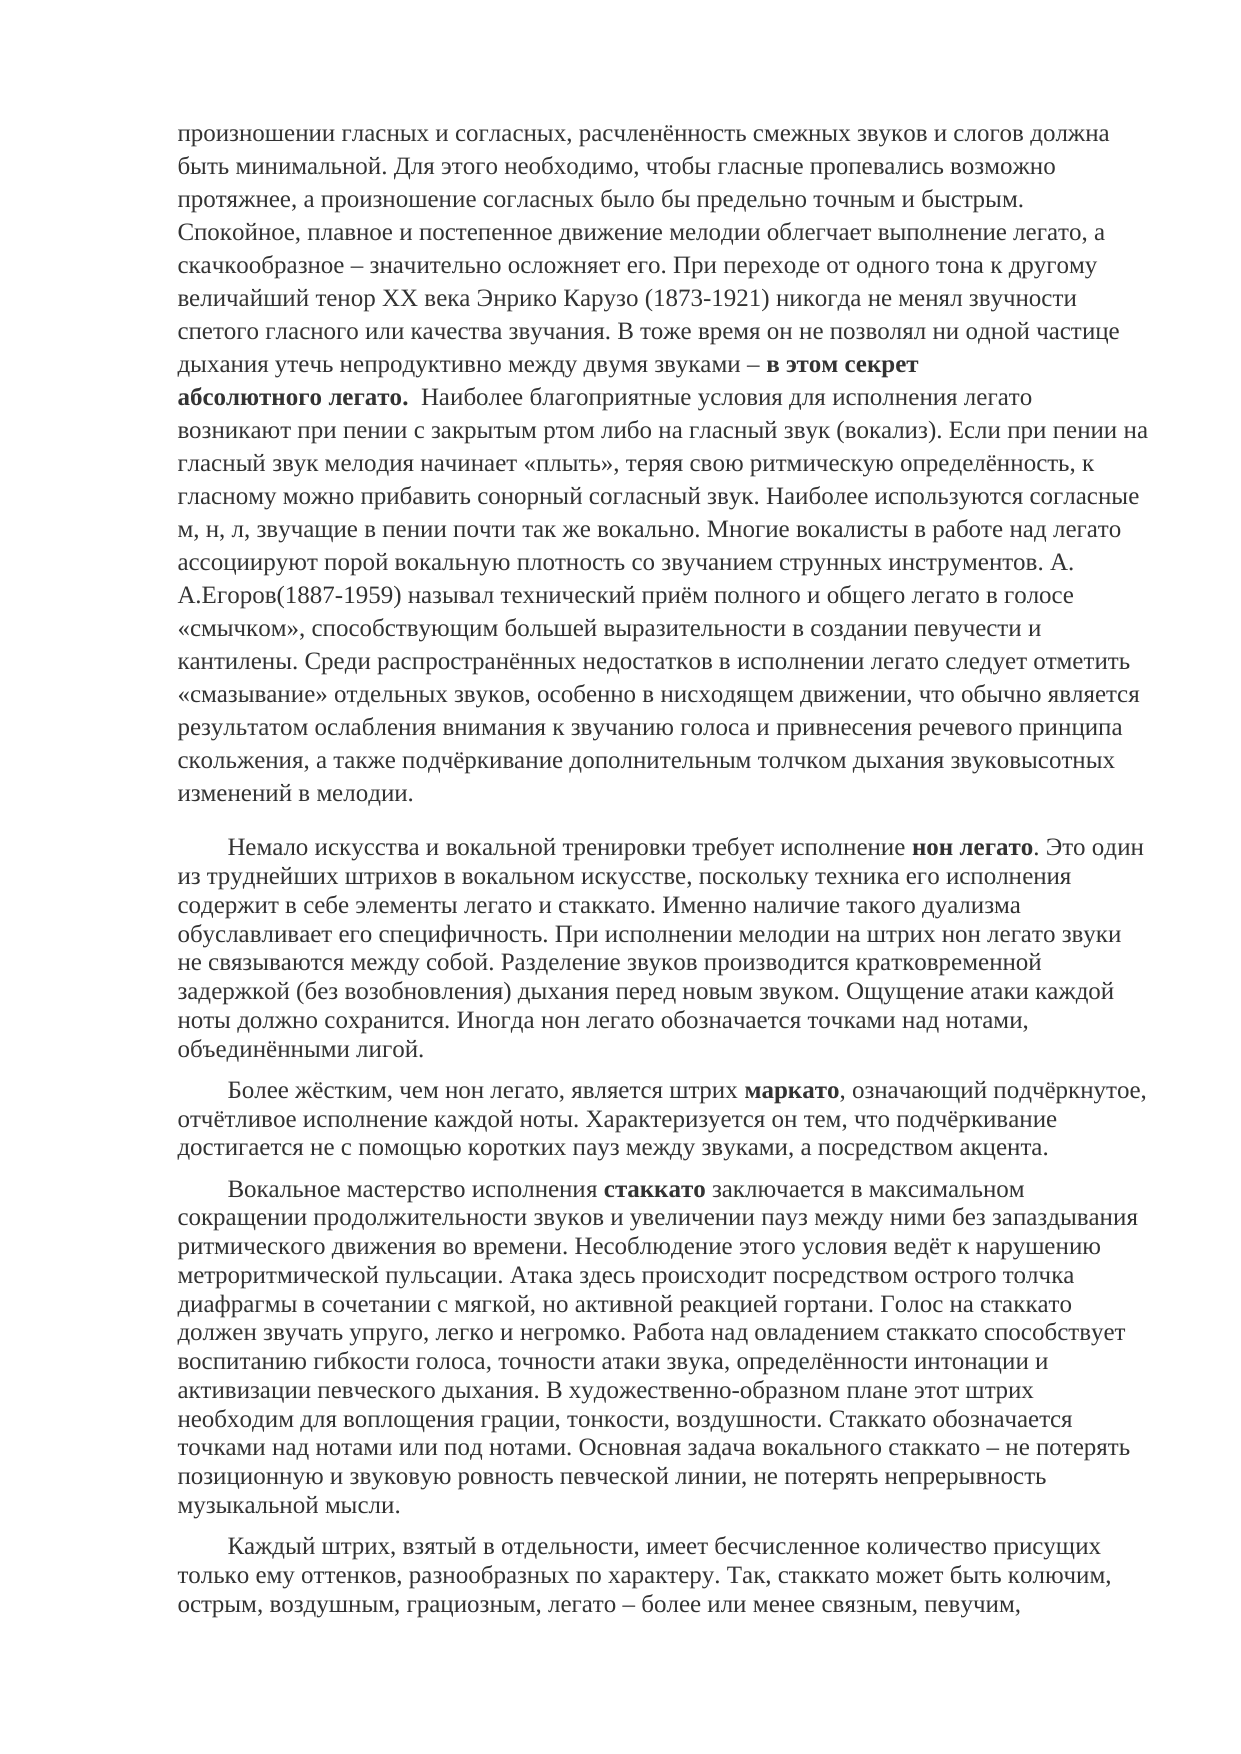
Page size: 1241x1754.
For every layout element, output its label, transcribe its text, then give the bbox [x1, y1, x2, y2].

text Более жёстким, чем нон легато, является штрих маркато, означающий подчёркнутое, отчётливое исполнение каждой ноты. Характеризуется он тем, что подчёркивание достигается не с помощью коротких пауз между звуками, а посредством акцента. [177, 1075, 1152, 1161]
text Вокальное мастерство исполнения стаккато заключается в максимальном сокращении продолжительности звуков и увеличении пауз между ними без запаздывания ритмического движения во времени. Несоблюдение этого условия ведёт к нарушению метроритмической пульсации. Атака здесь происходит посредством острого толчка диафрагмы в сочетании с мягкой, но активной реакцией гортани. Голос на стаккато должен звучать упруго, легко и негромко. Работа над овладением стаккато способствует воспитанию гибкости голоса, точности атаки звука, определённости интонации и активизации певческого дыхания. В художественно-образном плане этот штрих необходим для воплощения грации, тонкости, воздушности. Стаккато обозначается точками над нотами или под нотами. Основная задача вокального стаккато – не потерять позиционную и звуковую ровность певческой линии, не потерять непрерывность музыкальной мысли. [177, 1174, 1152, 1519]
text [177, 118, 1152, 807]
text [177, 1531, 1152, 1617]
text Немало искусства и вокальной тренировки требует исполнение нон легато. Это один из труднейших штрихов в вокальном искусстве, поскольку техника его исполнения содержит в себе элементы легато и стаккато. Именно наличие такого дуализма обуславливает его специфичность. При исполнении мелодии на штрих нон легато звуки не связываются между собой. Разделение звуков производится кратковременной задержкой (без возобновления) дыхания перед новым звуком. Ощущение атаки каждой ноты должно сохранится. Иногда нон легато обозначается точками над нотами, объединёнными лигой. [177, 832, 1152, 1062]
